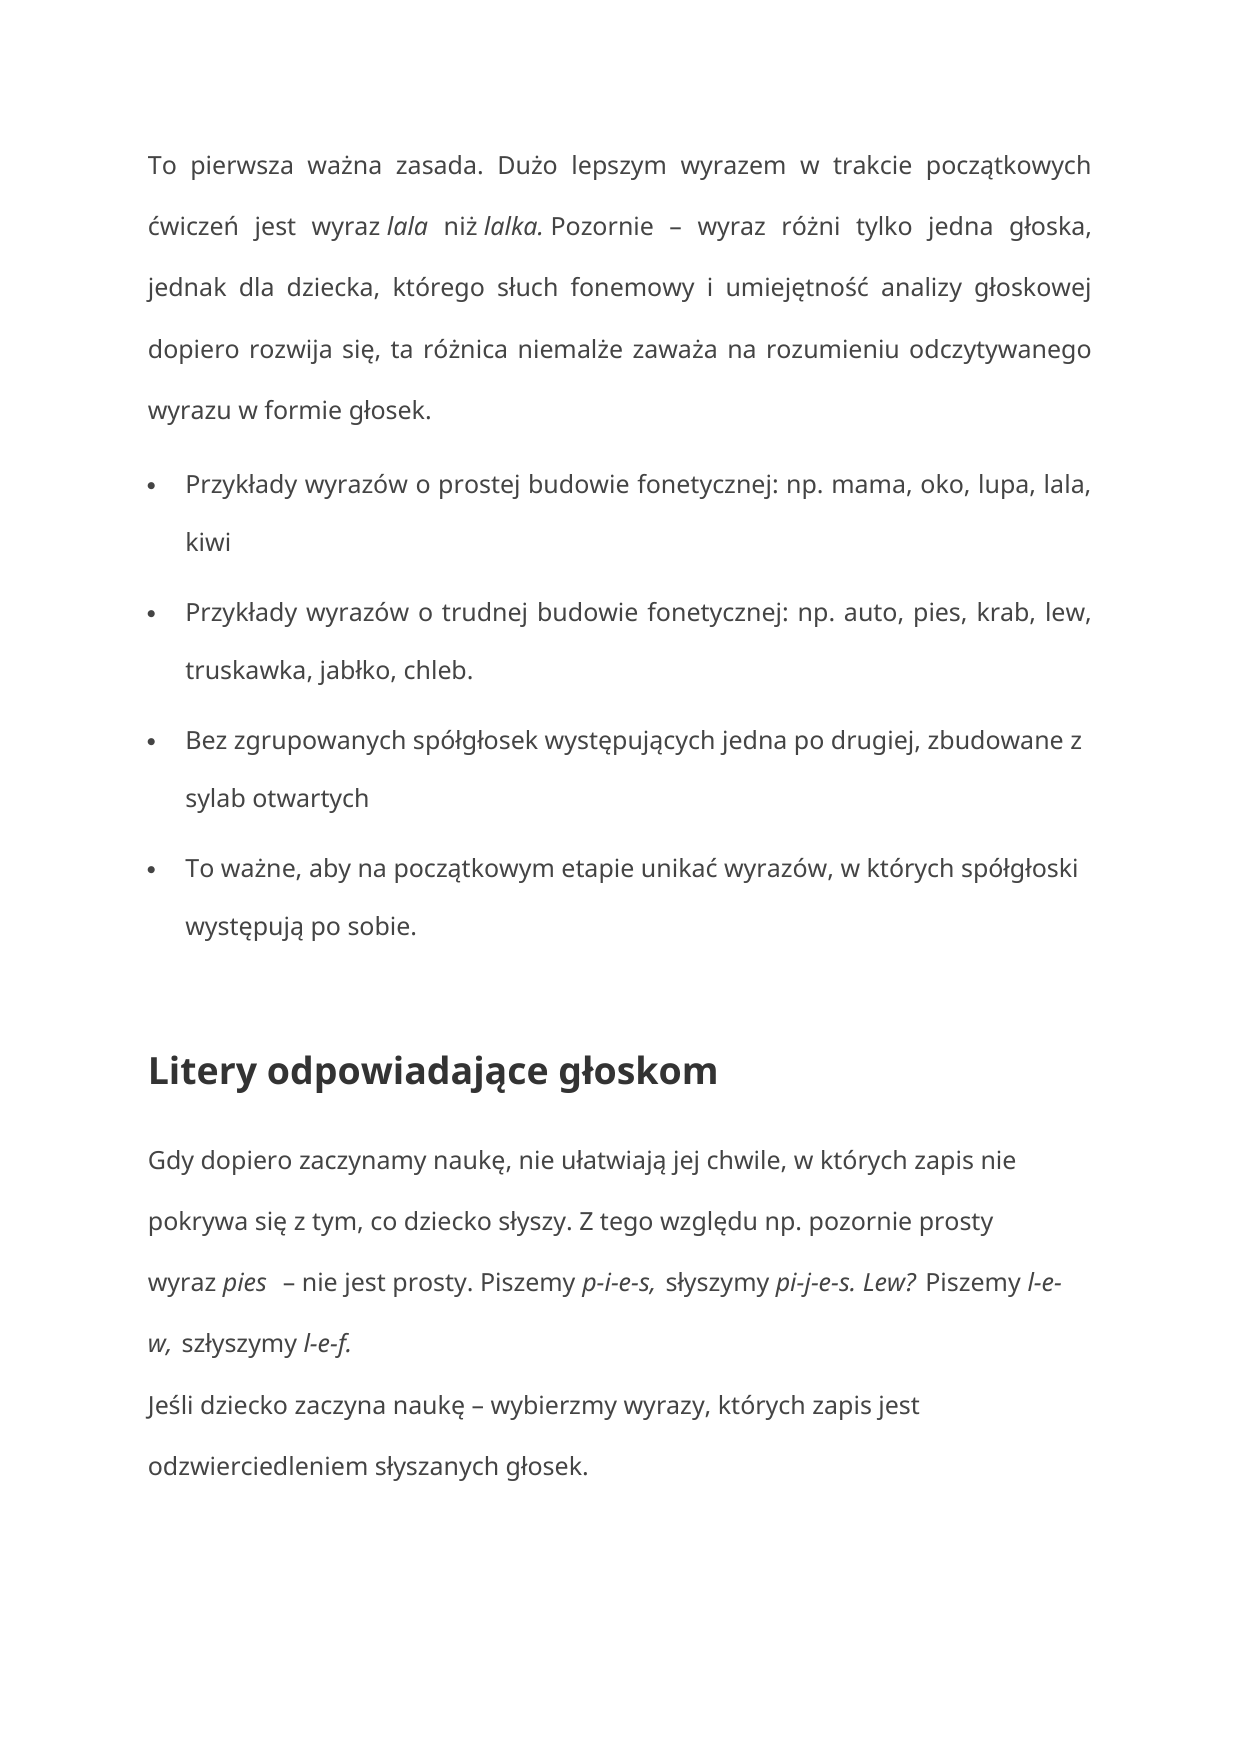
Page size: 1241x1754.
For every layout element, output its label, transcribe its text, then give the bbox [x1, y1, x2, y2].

list To ważne, aby na początkowym etapie unikać wyrazów, w których spółgłoski występują po sobie. [148, 851, 1093, 943]
text Gdy dopiero zaczynamy naukę, nie ułatwiają jej chwile, w których zapis nie pokrywa się z tym, co dziecko słyszy. Z tego względu np. pozornie prosty wyraz pies – nie jest prosty. Piszemy p-i-e-s, słyszymy pi-j-e-s. Lew? Piszemy l-e-w, szłyszymy l-e-f. [148, 1142, 1093, 1360]
list Przykłady wyrazów o prostej budowie fonetycznej: np. mama, oko, lupa, lala, kiwi [148, 466, 1093, 558]
list Bez zgrupowanych spółgłosek występujących jedna po drugiej, zbudowane z sylab otwartych [148, 723, 1093, 814]
text Litery odpowiadające głoskom [148, 1044, 1093, 1096]
text Jeśli dziecko zaczyna naukę – wybierzmy wyrazy, których zapis jest odzwierciedleniem słyszanych głosek. [148, 1387, 1093, 1483]
text To pierwsza ważna zasada. Dużo lepszym wyrazem w trakcie początkowych ćwiczeń jest wyraz lala niż lalka. Pozornie – wyraz różni tylko jedna głoska, jednak dla dziecka, którego słuch fonemowy i umiejętność analizy głoskowej dopiero rozwija się, ta różnica niemalże zaważa na rozumieniu odczytywanego wyrazu w formie głosek. [148, 148, 1093, 427]
list Przykłady wyrazów o trudnej budowie fonetycznej: np. auto, pies, krab, lew, truskawka, jabłko, chleb. [148, 594, 1093, 686]
